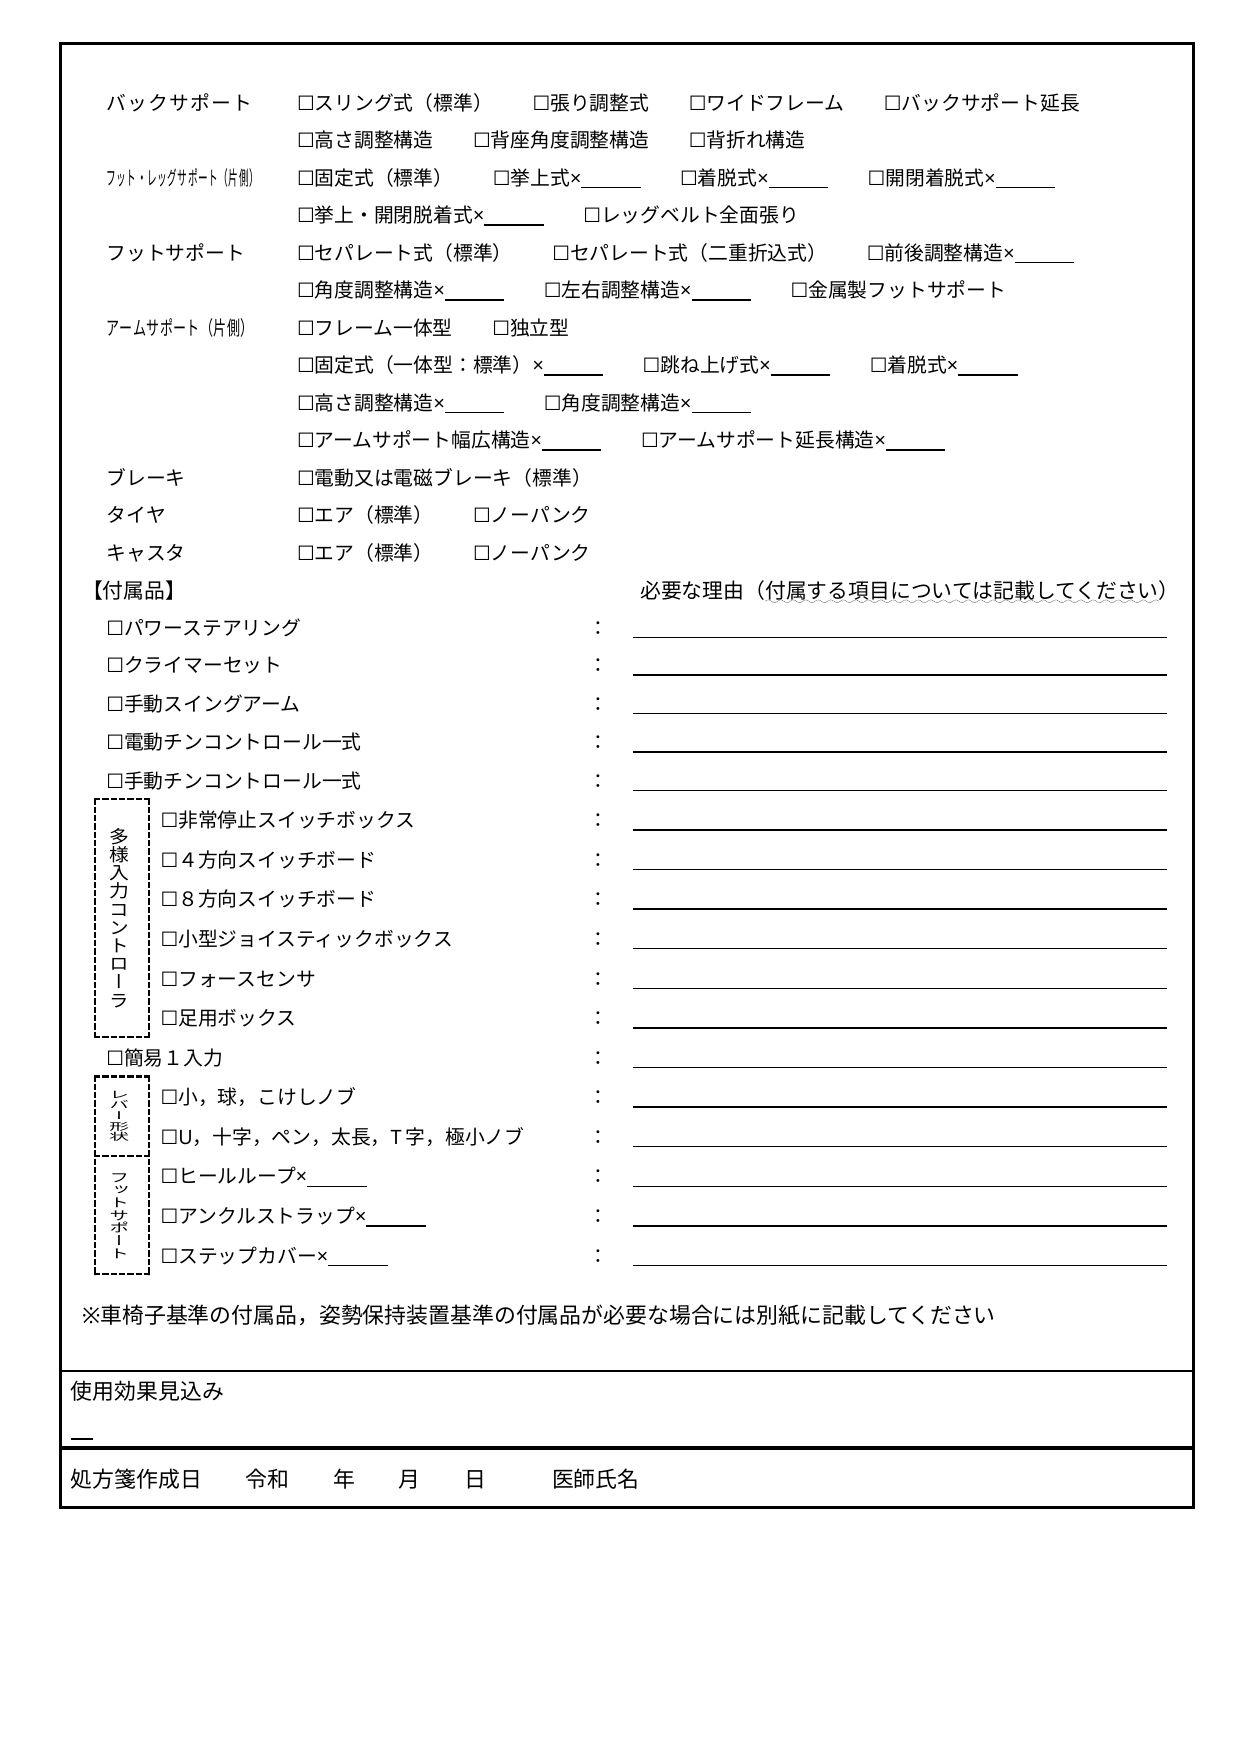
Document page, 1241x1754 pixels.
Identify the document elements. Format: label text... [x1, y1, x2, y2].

table_header [62, 45, 1192, 1370]
table_cell 処方箋作成日 令和 年 月 日 医師氏名 [62, 1450, 1192, 1506]
table_cell 使用効果見込み [62, 1372, 1192, 1446]
